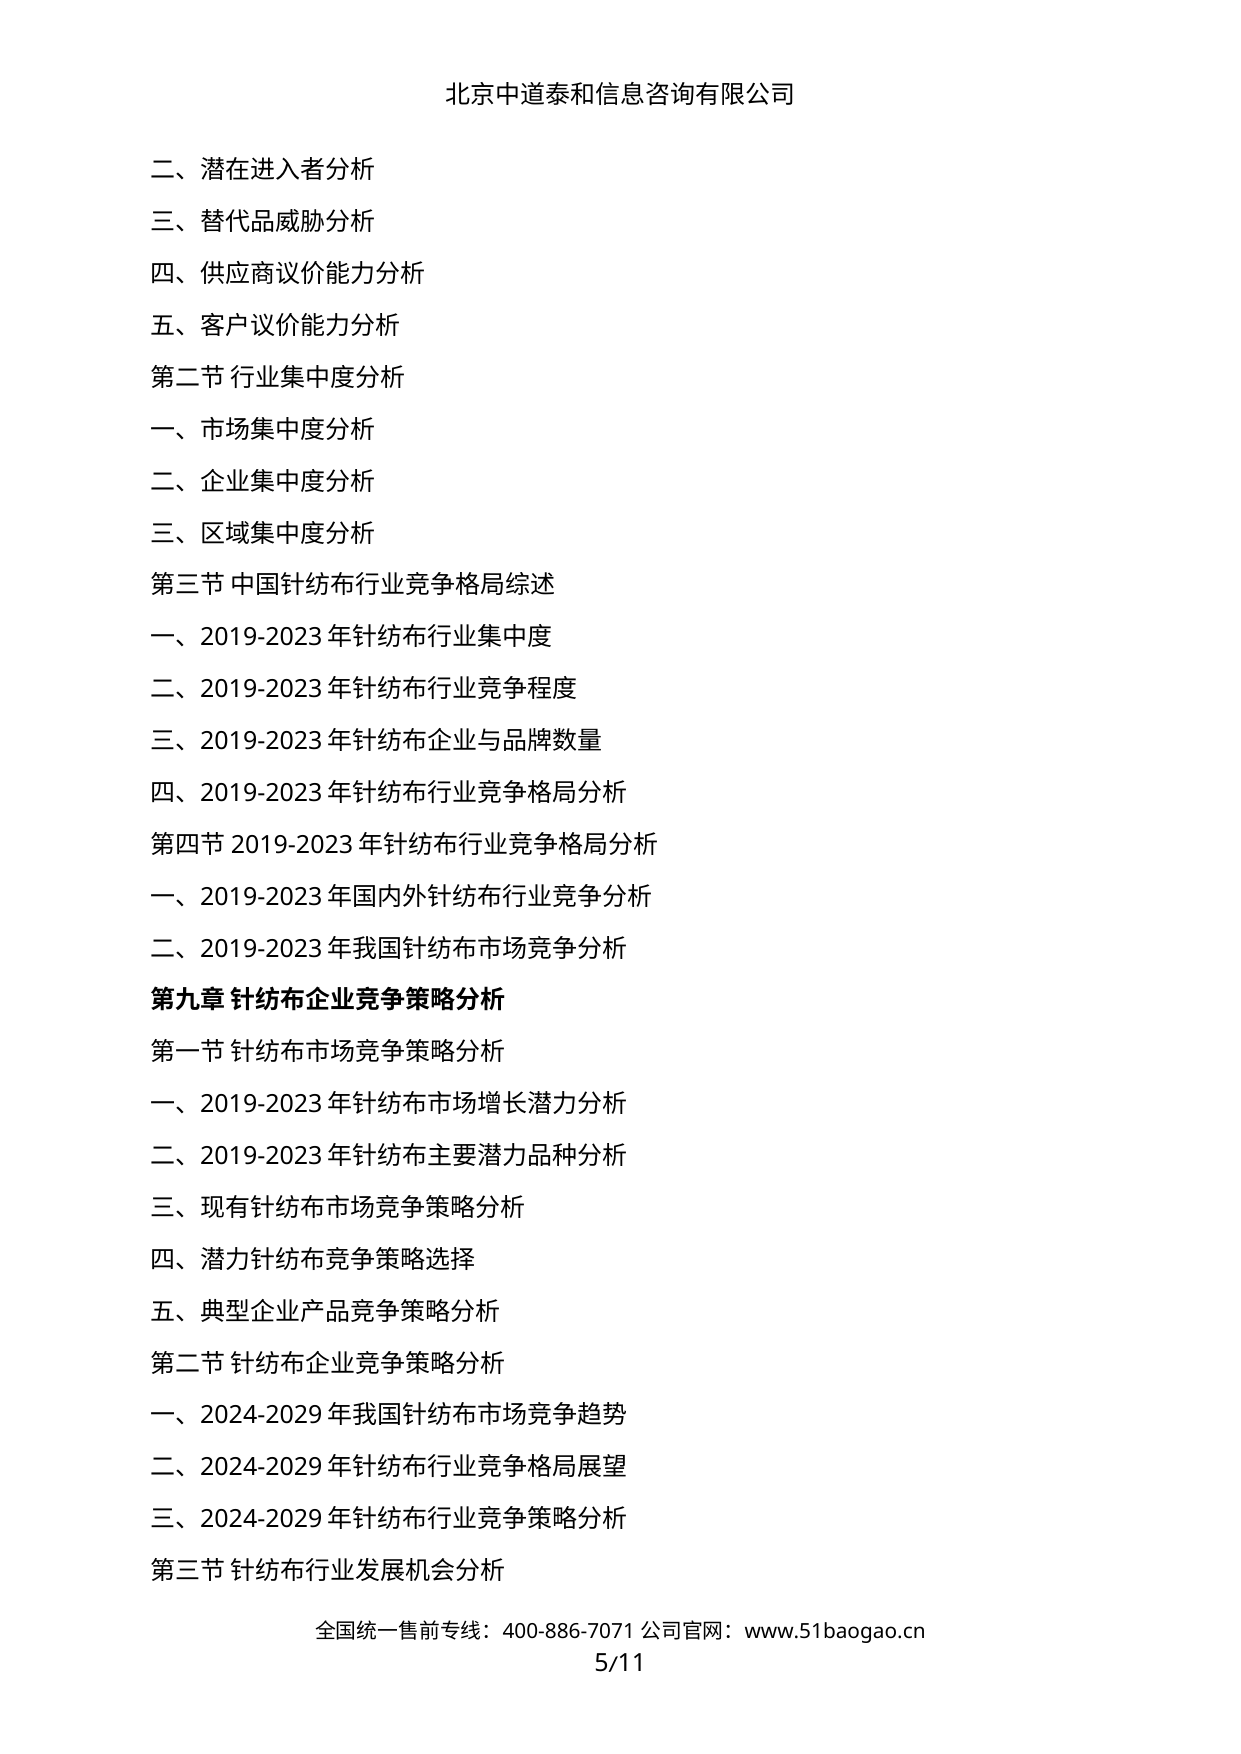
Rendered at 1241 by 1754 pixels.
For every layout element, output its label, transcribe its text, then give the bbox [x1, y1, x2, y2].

text 一、2019-2023年针纺布行业集中度 [150, 617, 1090, 653]
text 第二节 针纺布企业竞争策略分析 [150, 1343, 1090, 1379]
text 第四节 2019-2023年针纺布行业竞争格局分析 [150, 824, 1090, 861]
text 一、2024-2029年我国针纺布市场竞争趋势 [150, 1395, 1090, 1431]
text 二、2024-2029年针纺布行业竞争格局展望 [150, 1447, 1090, 1483]
text 四、潜力针纺布竞争策略选择 [150, 1239, 1090, 1276]
text 四、2019-2023年针纺布行业竞争格局分析 [150, 772, 1090, 809]
text 二、企业集中度分析 [150, 461, 1090, 497]
text 三、区域集中度分析 [150, 513, 1090, 549]
text 三、2024-2029年针纺布行业竞争策略分析 [150, 1499, 1090, 1535]
text 四、供应商议价能力分析 [150, 254, 1090, 290]
text 三、替代品威胁分析 [150, 202, 1090, 238]
text 三、现有针纺布市场竞争策略分析 [150, 1187, 1090, 1224]
text 二、2019-2023年针纺布行业竞争程度 [150, 669, 1090, 705]
text 第九章 针纺布企业竞争策略分析 [150, 980, 1090, 1016]
text 三、2019-2023年针纺布企业与品牌数量 [150, 721, 1090, 757]
text 第一节 针纺布市场竞争策略分析 [150, 1032, 1090, 1068]
text 一、2019-2023年针纺布市场增长潜力分析 [150, 1084, 1090, 1120]
text 第三节 针纺布行业发展机会分析 [150, 1551, 1090, 1587]
text 第三节 中国针纺布行业竞争格局综述 [150, 565, 1090, 601]
text 第二节 行业集中度分析 [150, 357, 1090, 394]
text 二、2019-2023年针纺布主要潜力品种分析 [150, 1136, 1090, 1172]
text 一、2019-2023年国内外针纺布行业竞争分析 [150, 876, 1090, 912]
text 五、典型企业产品竞争策略分析 [150, 1291, 1090, 1327]
text 二、潜在进入者分析 [150, 150, 1090, 186]
text 二、2019-2023年我国针纺布市场竞争分析 [150, 928, 1090, 964]
text 一、市场集中度分析 [150, 409, 1090, 446]
text 五、客户议价能力分析 [150, 306, 1090, 342]
